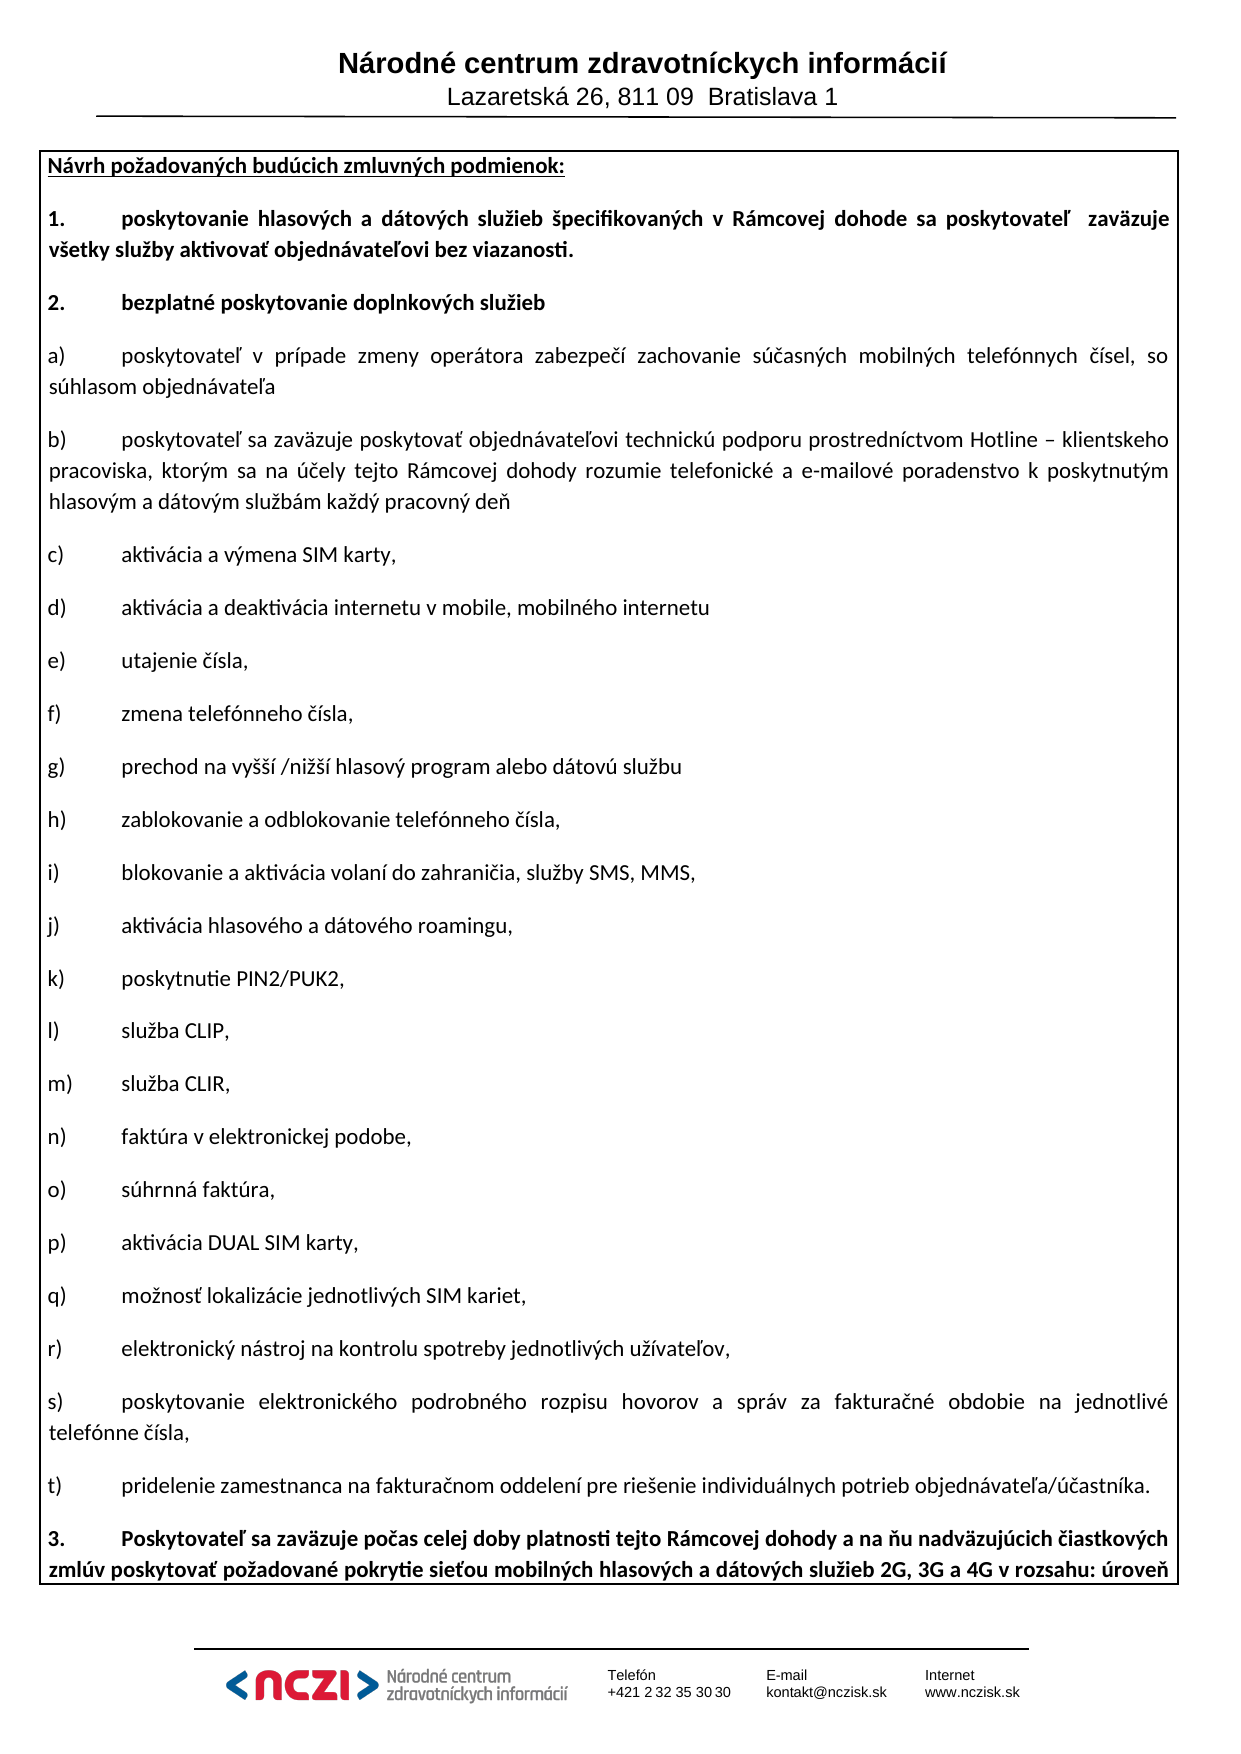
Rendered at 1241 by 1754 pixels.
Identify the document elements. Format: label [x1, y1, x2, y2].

picture [207, 1657, 587, 1715]
table_header [41, 152, 1177, 1583]
